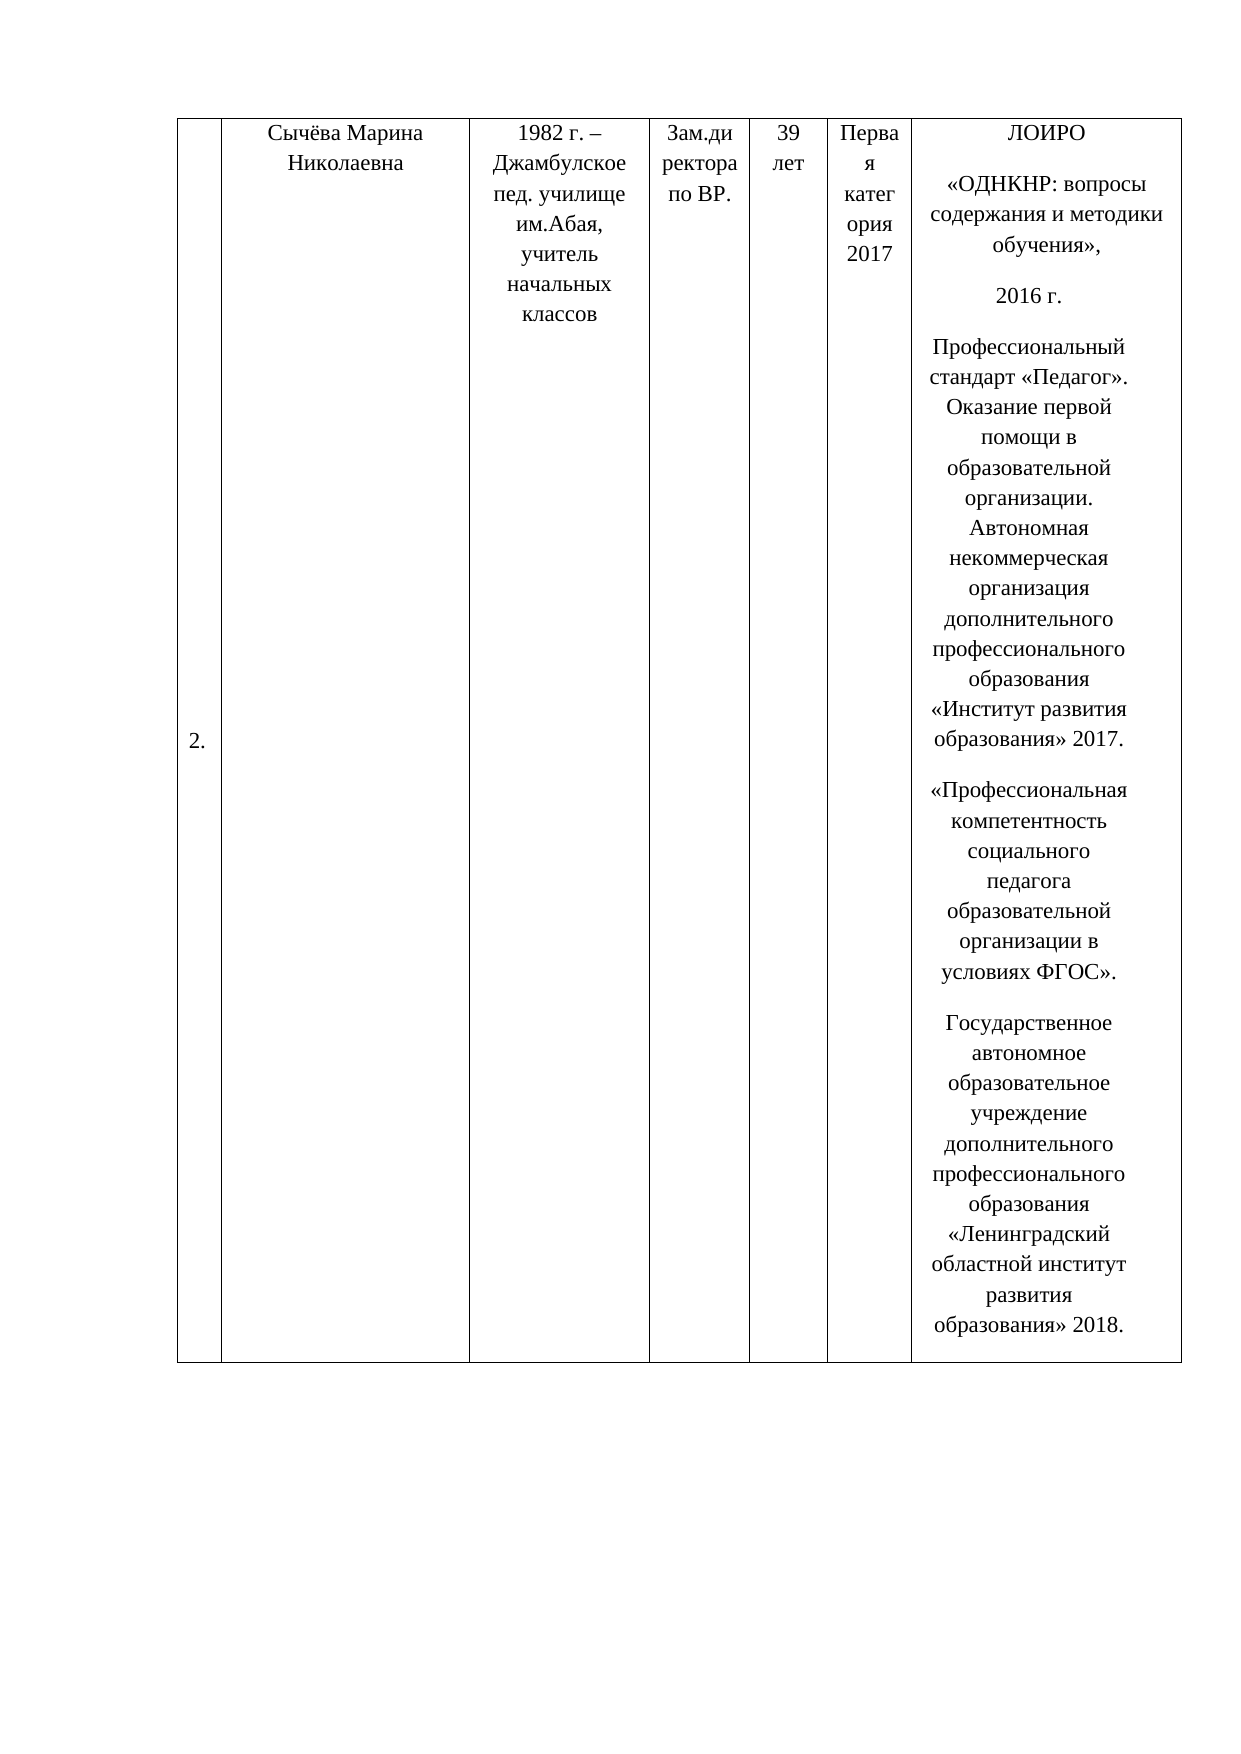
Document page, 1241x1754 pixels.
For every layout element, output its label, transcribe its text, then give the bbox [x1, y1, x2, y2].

table_cell 1982 г. – Джамбулское пед. училище им.Абая, учитель начальных классов [470, 119, 649, 1362]
table_cell Зам.директора по ВР. [650, 119, 749, 1362]
table_cell Сычёва Марина Николаевна [222, 119, 469, 1362]
table_cell Первая категория 2017 [828, 119, 911, 1362]
table_cell 39 лет [750, 119, 827, 1362]
table_cell [178, 119, 221, 1362]
table_cell ЛОИРО «ОДНКНР: вопросы содержания и методики обучения», 2016 г. Профессиональный стандарт «Педагог». Оказание первой помощи в образовательной организации. Автономная некоммерческая организация дополнительного профессионального образования «Институт развития образования» 2017. «Профессиональная компетентность социального педагога образовательной организации в условиях ФГОС». Государственное автономное образовательное учреждение дополнительного профессионального образования «Ленинградский областной институт развития образования» 2018. [912, 119, 1181, 1362]
